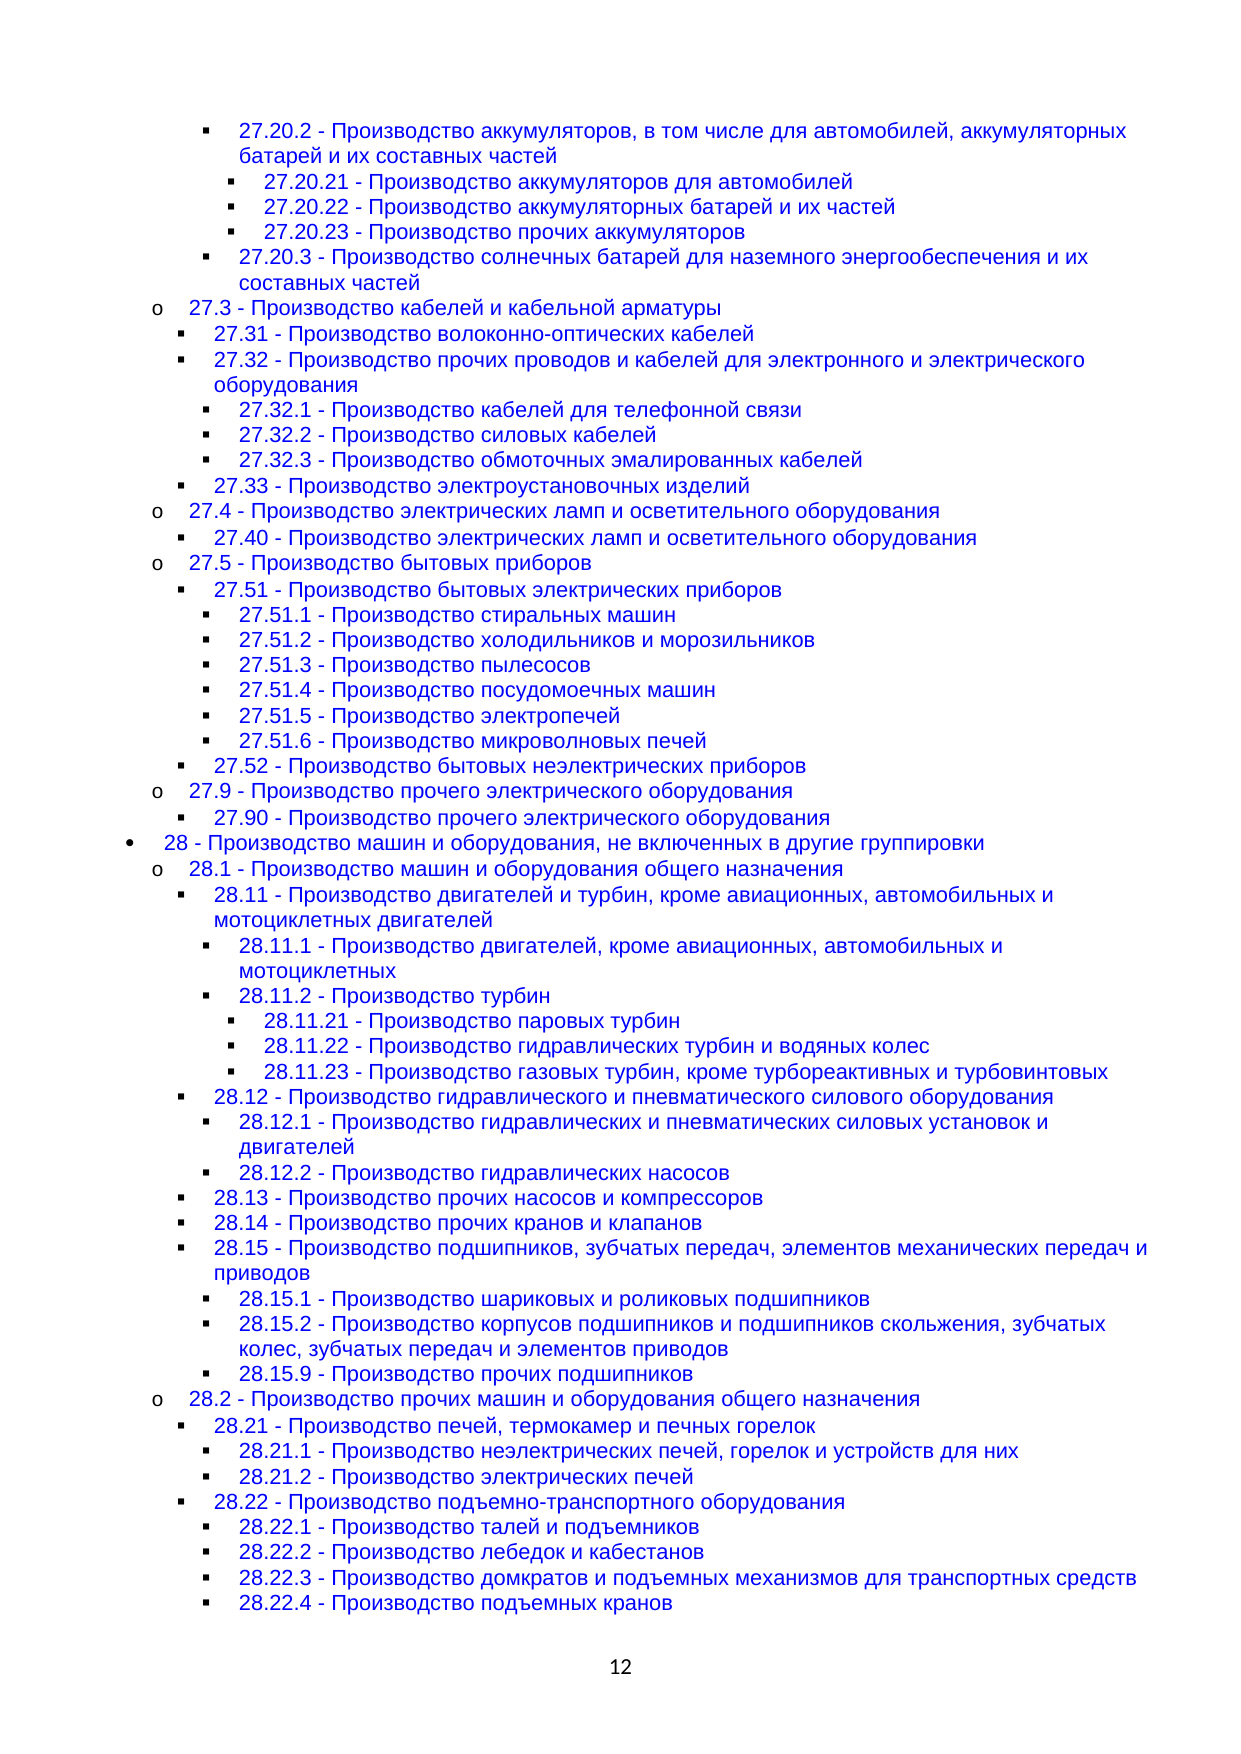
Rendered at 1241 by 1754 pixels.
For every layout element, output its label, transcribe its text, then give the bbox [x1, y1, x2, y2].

list 28.22.2 - Производство лебедок и кабестанов [201, 1539, 1152, 1564]
list 28 - Производство машин и оборудования, не включенных в другие группировки [126, 830, 1152, 855]
list 27.40 - Производство электрических ламп и осветительного оборудования [176, 524, 1152, 550]
list 28.11.22 - Производство гидравлических турбин и водяных колес [226, 1033, 1152, 1059]
list 27.51.5 - Производство электропечей [201, 703, 1152, 728]
list 27.51.2 - Производство холодильников и морозильников [201, 627, 1152, 652]
list 28.11.21 - Производство паровых турбин [226, 1008, 1152, 1033]
list 28.11.1 - Производство двигателей, кроме авиационных, автомобильных и мотоциклетных [201, 933, 1152, 983]
list 28.22.1 - Производство талей и подъемников [201, 1514, 1152, 1539]
list 28.15.9 - Производство прочих подшипников [201, 1361, 1152, 1386]
list 27.3 - Производство кабелей и кабельной арматуры [151, 294, 1152, 321]
list 27.20.22 - Производство аккумуляторных батарей и их частей [226, 194, 1152, 219]
list 28.12 - Производство гидравлического и пневматического силового оборудования [176, 1084, 1152, 1109]
list 28.21 - Производство печей, термокамер и печных горелок [176, 1413, 1152, 1438]
list 28.12.2 - Производство гидравлических насосов [201, 1159, 1152, 1185]
list 28.11.2 - Производство турбин [201, 983, 1152, 1008]
list 27.20.23 - Производство прочих аккумуляторов [226, 219, 1152, 244]
list 27.51.4 - Производство посудомоечных машин [201, 677, 1152, 703]
list 28.22 - Производство подъемно-транспортного оборудования [176, 1489, 1152, 1514]
list 27.90 - Производство прочего электрического оборудования [176, 805, 1152, 830]
list 27.51.6 - Производство микроволновых печей [201, 728, 1152, 753]
list 27.4 - Производство электрических ламп и осветительного оборудования [151, 498, 1152, 524]
list 27.51 - Производство бытовых электрических приборов [176, 577, 1152, 602]
list 27.32.3 - Производство обмоточных эмалированных кабелей [201, 447, 1152, 473]
list 27.20.3 - Производство солнечных батарей для наземного энергообеспечения и их составных частей [201, 244, 1152, 294]
list 27.5 - Производство бытовых приборов [151, 550, 1152, 577]
list 27.32.2 - Производство силовых кабелей [201, 422, 1152, 447]
list 28.2 - Производство прочих машин и оборудования общего назначения [151, 1386, 1152, 1413]
list 28.21.1 - Производство неэлектрических печей, горелок и устройств для них [201, 1438, 1152, 1463]
list 27.51.1 - Производство стиральных машин [201, 602, 1152, 627]
list 28.22.4 - Производство подъемных кранов [201, 1589, 1152, 1615]
list 27.9 - Производство прочего электрического оборудования [151, 778, 1152, 805]
list 28.15.1 - Производство шариковых и роликовых подшипников [201, 1286, 1152, 1311]
list 27.52 - Производство бытовых неэлектрических приборов [176, 753, 1152, 778]
list 27.32.1 - Производство кабелей для телефонной связи [201, 397, 1152, 422]
list 28.12.1 - Производство гидравлических и пневматических силовых установок и двигателей [201, 1109, 1152, 1159]
list 28.11 - Производство двигателей и турбин, кроме авиационных, автомобильных и мотоциклетных двигателей [176, 882, 1152, 933]
list 28.15 - Производство подшипников, зубчатых передач, элементов механических передач и приводов [176, 1235, 1152, 1286]
list 28.14 - Производство прочих кранов и клапанов [176, 1210, 1152, 1235]
list 28.13 - Производство прочих насосов и компрессоров [176, 1185, 1152, 1210]
list 27.32 - Производство прочих проводов и кабелей для электронного и электрического оборудования [176, 347, 1152, 397]
list 28.21.2 - Производство электрических печей [201, 1463, 1152, 1489]
list 28.22.3 - Производство домкратов и подъемных механизмов для транспортных средств [201, 1564, 1152, 1589]
list 27.33 - Производство электроустановочных изделий [176, 473, 1152, 498]
list 28.15.2 - Производство корпусов подшипников и подшипников скольжения, зубчатых колес, зубчатых передач и элементов приводов [201, 1311, 1152, 1361]
list 27.51.3 - Производство пылесосов [201, 652, 1152, 677]
list 27.31 - Производство волоконно-оптических кабелей [176, 321, 1152, 347]
list 28.11.23 - Производство газовых турбин, кроме турбореактивных и турбовинтовых [226, 1059, 1152, 1084]
list 27.20.2 - Производство аккумуляторов, в том числе для автомобилей, аккумуляторных батарей и их составных частей [201, 118, 1152, 168]
list 27.20.21 - Производство аккумуляторов для автомобилей [226, 168, 1152, 194]
list 28.1 - Производство машин и оборудования общего назначения [151, 855, 1152, 882]
